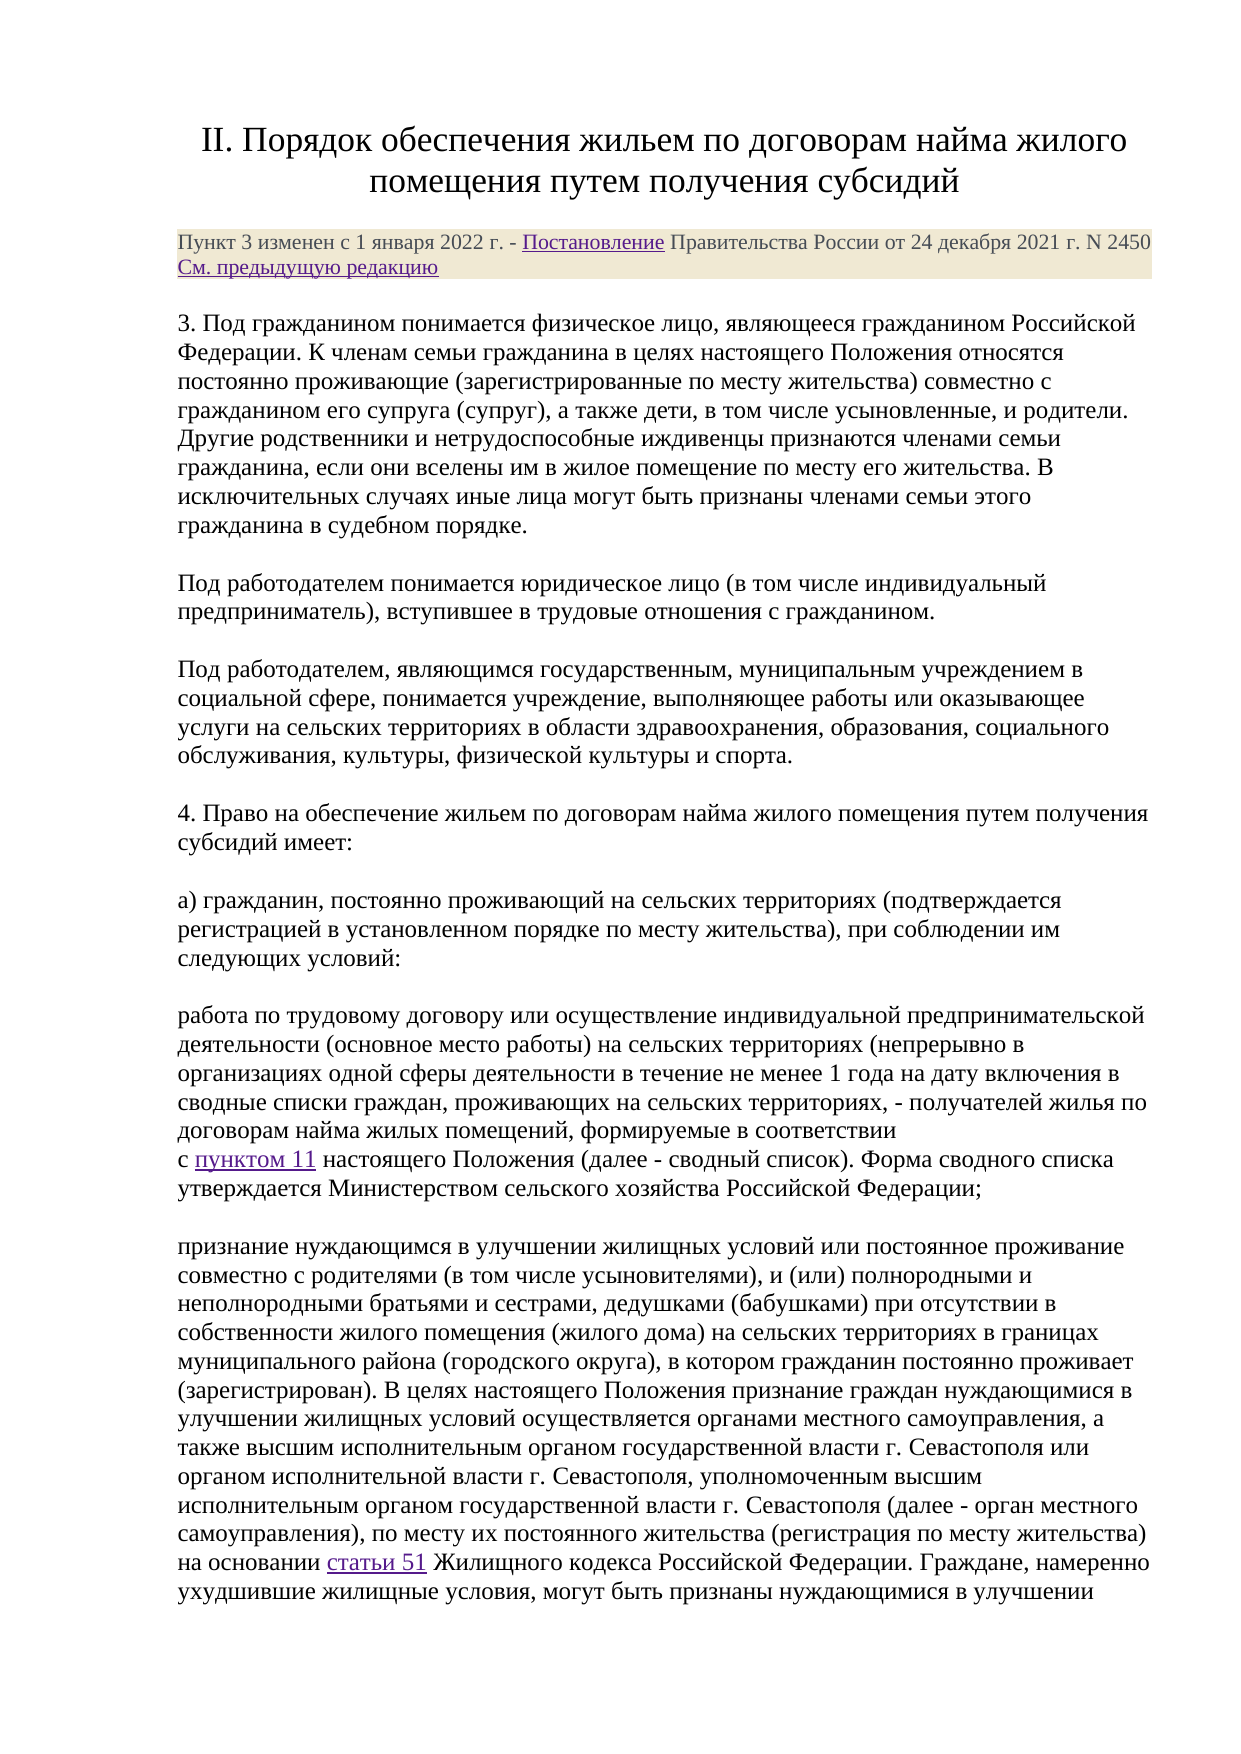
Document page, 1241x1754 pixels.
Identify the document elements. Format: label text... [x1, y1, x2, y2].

text а) гражданин, постоянно проживающий на сельских территориях (подтверждается регистрацией в установленном порядке по месту жительства), при соблюдении им следующих условий: [177, 885, 1152, 971]
text См. предыдущую редакцию [177, 254, 1152, 279]
text Пункт 3 изменен с 1 января 2022 г. - Постановление Правительства России от 24 декабря 2021 г. N 2450 [177, 229, 1152, 254]
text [177, 1231, 1152, 1605]
text работа по трудовому договору или осуществление индивидуальной предпринимательской деятельности (основное место работы) на сельских территориях (непрерывно в организациях одной сферы деятельности в течение не менее 1 года на дату включения в сводные списки граждан, проживающих на сельских территориях, - получателей жилья по договорам найма жилых помещений, формируемые в соответствии с пунктом 11 настоящего Положения (далее - сводный список). Форма сводного списка утверждается Министерством сельского хозяйства Российской Федерации; [177, 1001, 1152, 1202]
text Под работодателем, являющимся государственным, муниципальным учреждением в социальной сфере, понимается учреждение, выполняющее работы или оказывающее услуги на сельских территориях в области здравоохранения, образования, социального обслуживания, культуры, физической культуры и спорта. [177, 654, 1152, 769]
text 3. Под гражданином понимается физическое лицо, являющееся гражданином Российской Федерации. К членам семьи гражданина в целях настоящего Положения относятся постоянно проживающие (зарегистрированные по месту жительства) совместно с гражданином его супруга (супруг), а также дети, в том числе усыновленные, и родители. Другие родственники и нетрудоспособные иждивенцы признаются членами семьи гражданина, если они вселены им в жилое помещение по месту его жительства. В исключительных случаях иные лица могут быть признаны членами семьи этого гражданина в судебном порядке. [177, 308, 1152, 538]
text II. Порядок обеспечения жильем по договорам найма жилого помещения путем получения субсидий [177, 118, 1152, 200]
text 4. Право на обеспечение жильем по договорам найма жилого помещения путем получения субсидий имеет: [177, 798, 1152, 856]
text Под работодателем понимается юридическое лицо (в том числе индивидуальный предприниматель), вступившее в трудовые отношения с гражданином. [177, 568, 1152, 625]
